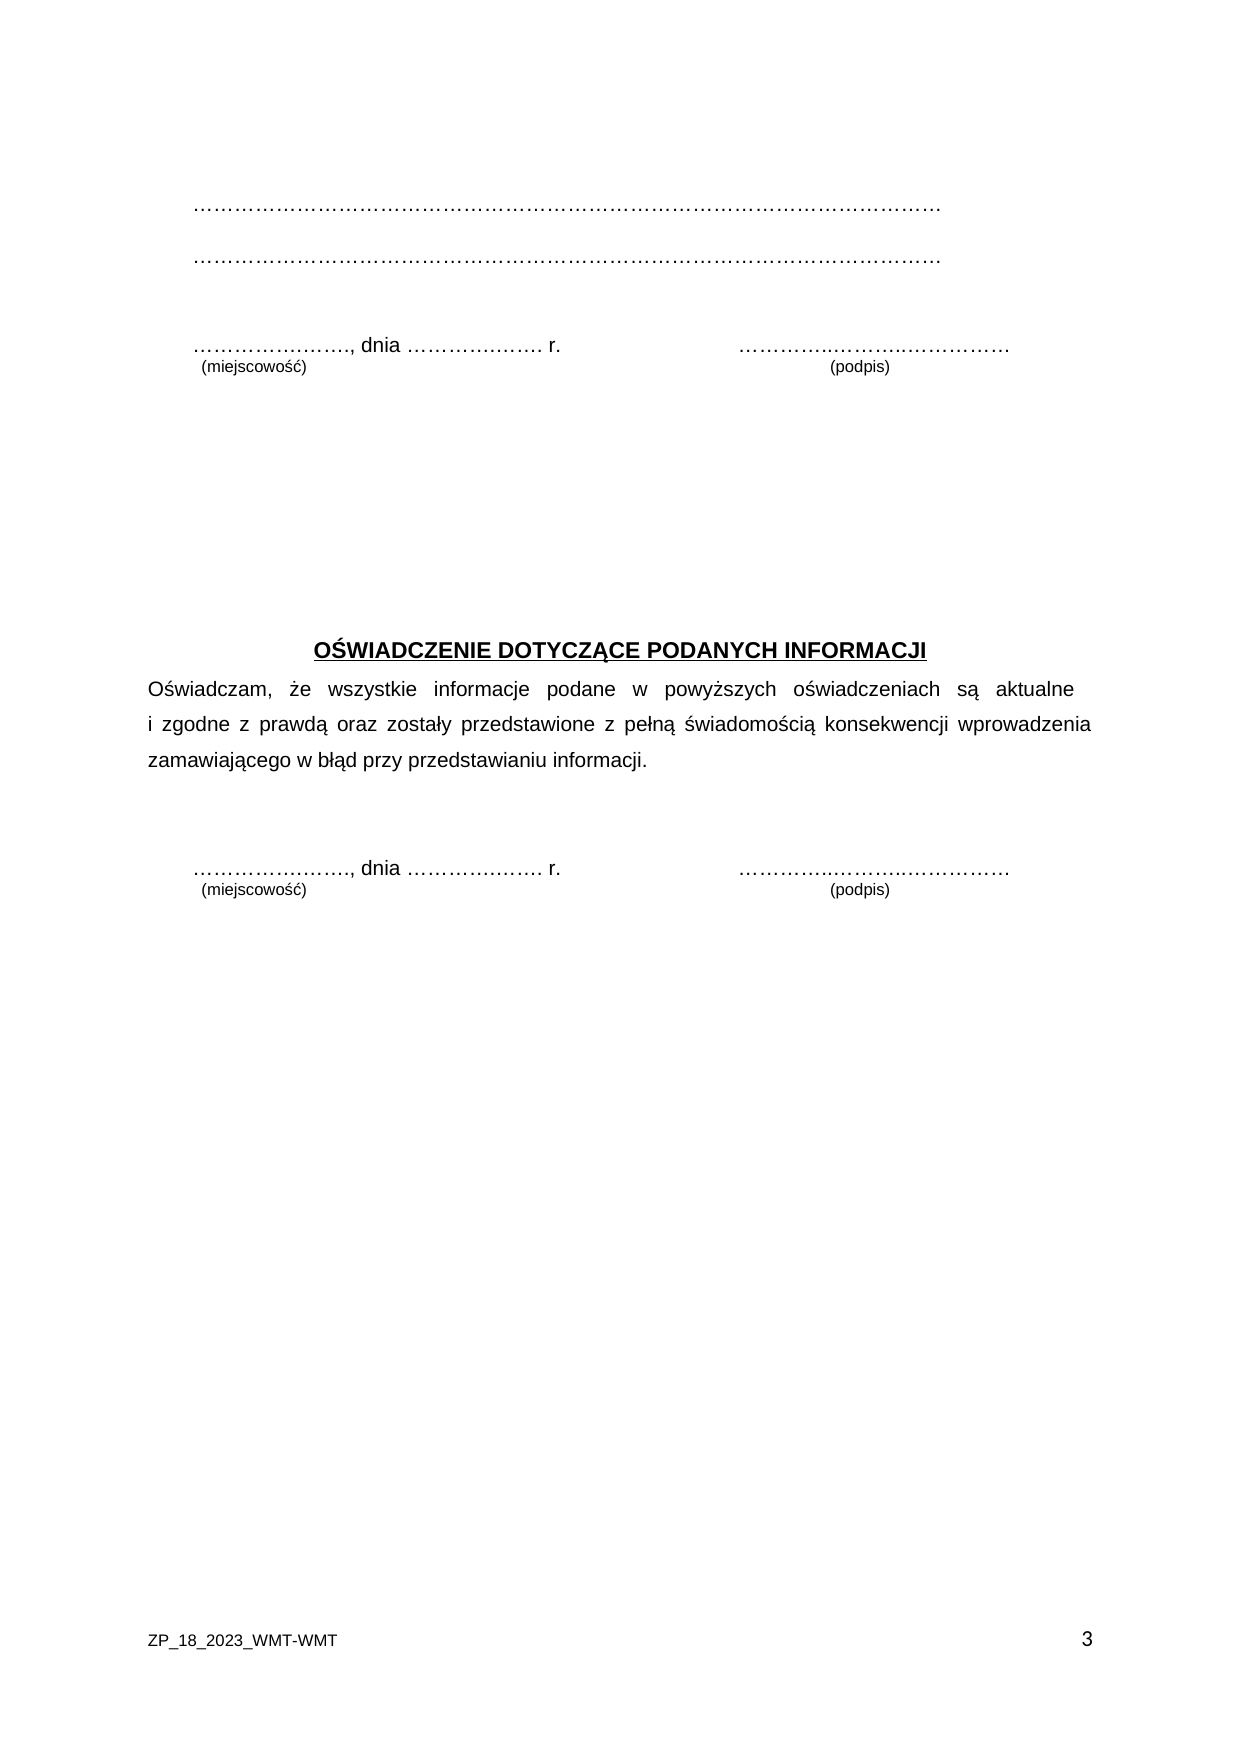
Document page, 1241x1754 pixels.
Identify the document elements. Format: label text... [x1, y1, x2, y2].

text …………….……., dnia ………….……. r. …………..………..…………… [192, 856, 1092, 880]
text (miejscowość) (podpis) [192, 880, 1092, 899]
text ……………………………………………………………………………………………… [192, 244, 1092, 268]
text (miejscowość) (podpis) [192, 357, 1092, 376]
text Oświadczam, że wszystkie informacje podane w powyższych oświadczeniach są aktualne i zgodne z prawdą oraz zostały przedstawione z pełną świadomością konsekwencji wprowadzenia zamawiającego w błąd przy przedstawianiu informacji. [148, 676, 1092, 772]
text ……………………………………………………………………………………………… [192, 191, 1092, 215]
text OŚWIADCZENIE DOTYCZĄCE PODANYCH INFORMACJI [148, 637, 1092, 663]
text …………….……., dnia ………….……. r. …………..………..…………… [192, 333, 1092, 357]
